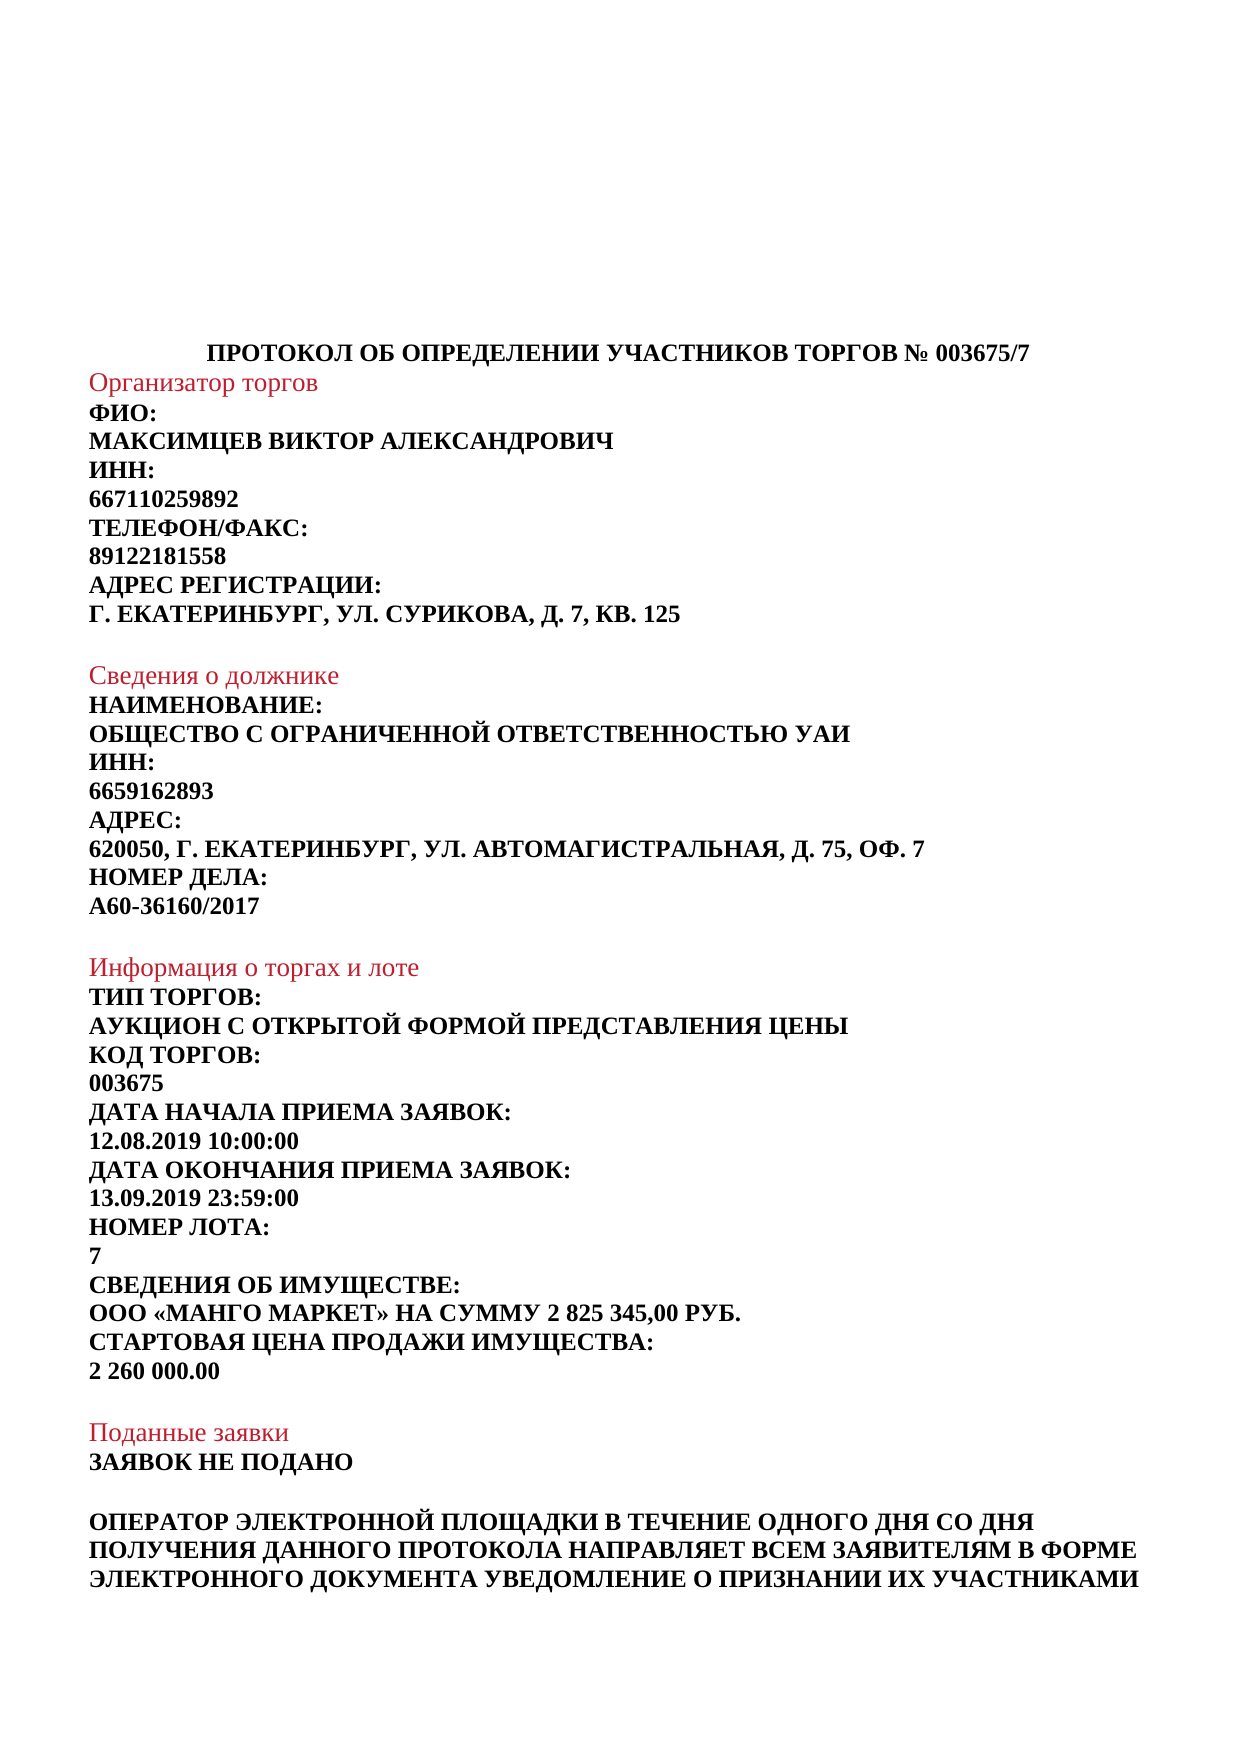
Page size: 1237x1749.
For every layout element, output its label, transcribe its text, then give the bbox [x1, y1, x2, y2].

text ПРОТОКОЛ ОБ ОПРЕДЕЛЕНИИ УЧАСТНИКОВ ТОРГОВ № 003675/7 [88, 88, 1148, 366]
